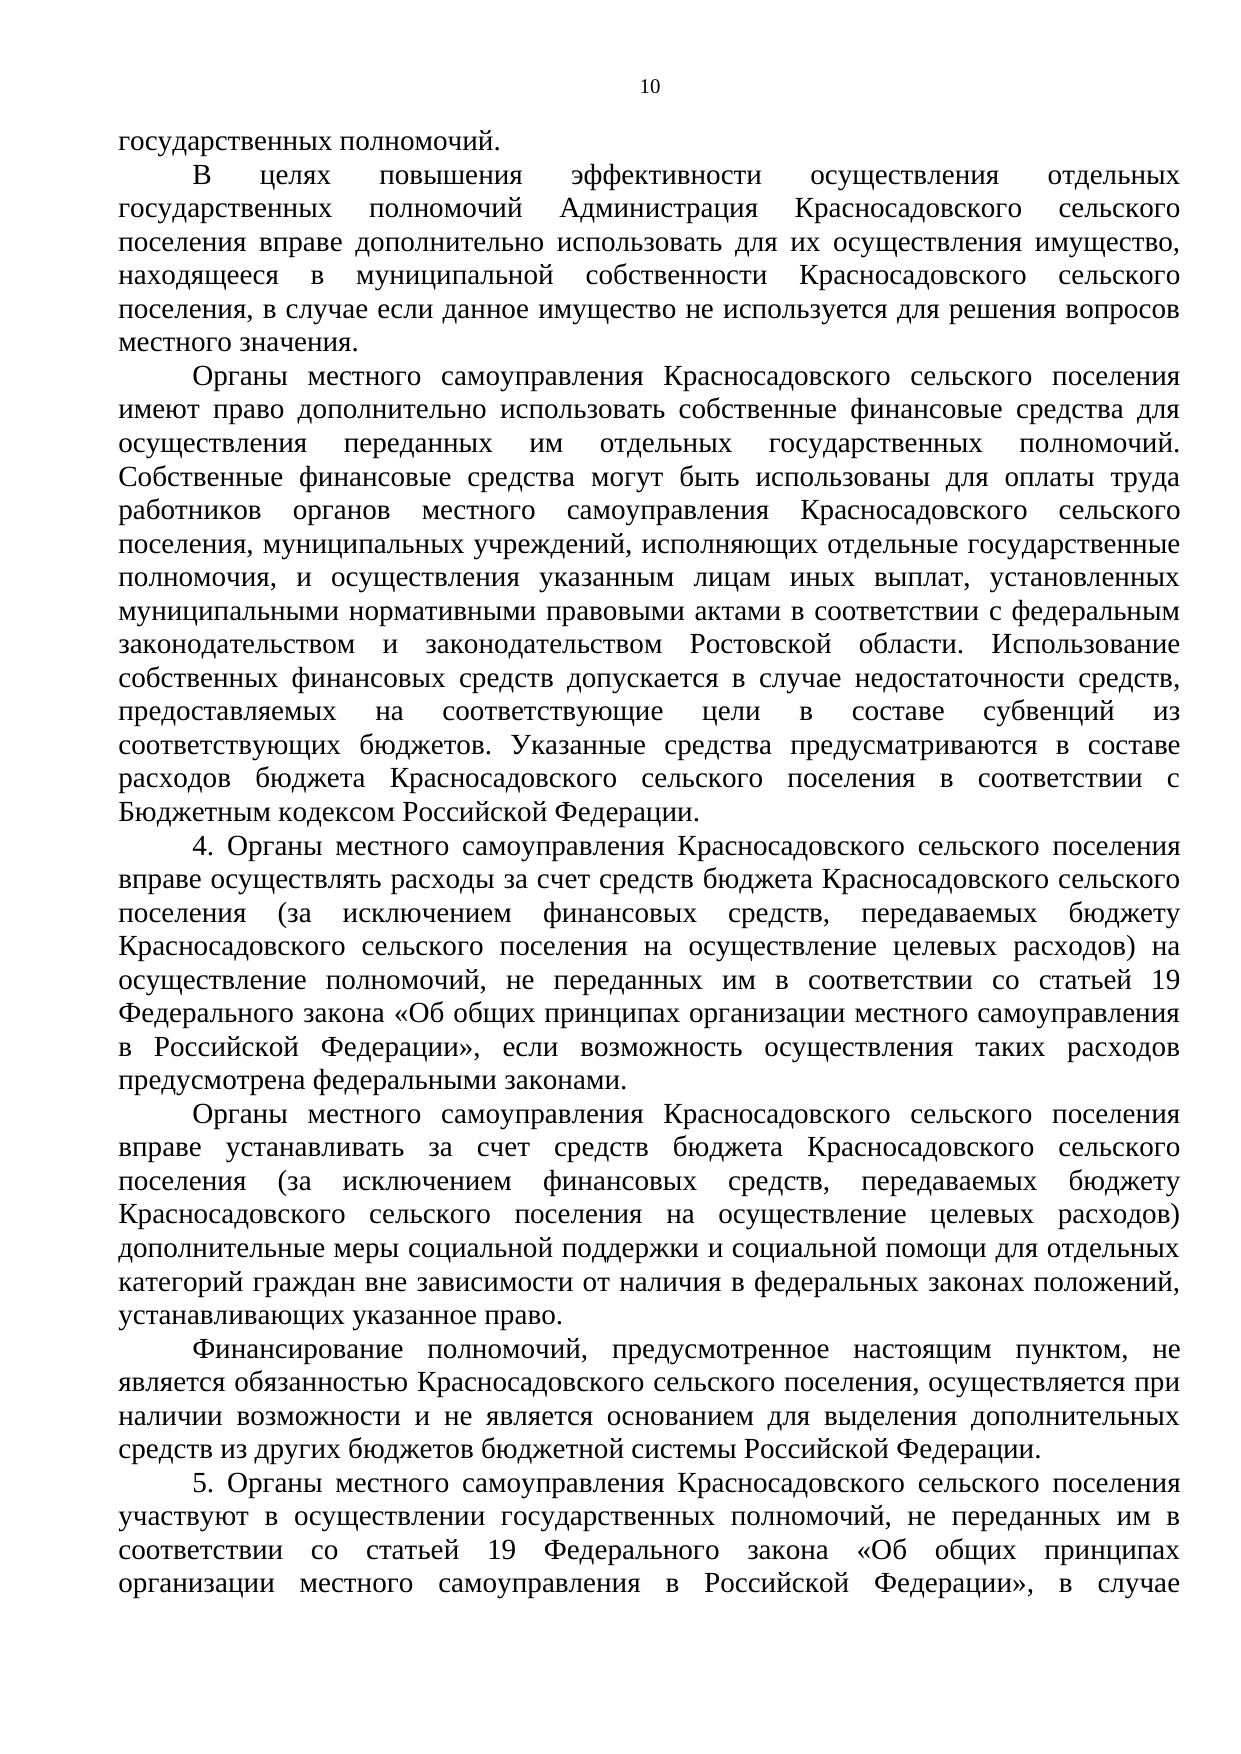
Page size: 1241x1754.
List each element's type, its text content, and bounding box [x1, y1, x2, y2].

text Финансирование полномочий, предусмотренное настоящим пунктом, не является обязанностью Красносадовского сельского поселения, осуществляется при наличии возможности и не является основанием для выделения дополнительных средств из других бюджетов бюджетной системы Российской Федерации. [118, 1331, 1181, 1465]
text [118, 123, 1181, 157]
text В целях повышения эффективности осуществления отдельных государственных полномочий Администрация Красносадовского сельского поселения вправе дополнительно использовать для их осуществления имущество, находящееся в муниципальной собственности Красносадовского сельского поселения, в случае если данное имущество не используется для решения вопросов местного значения. [118, 157, 1181, 358]
text 4. Органы местного самоуправления Красносадовского сельского поселения вправе осуществлять расходы за счет средств бюджета Красносадовского сельского поселения (за исключением финансовых средств, передаваемых бюджету Красносадовского сельского поселения на осуществление целевых расходов) на осуществление полномочий, не переданных им в соответствии со статьей 19 Федерального закона «Об общих принципах организации местного самоуправления в Российской Федерации», если возможность осуществления таких расходов предусмотрена федеральными законами. [118, 828, 1181, 1096]
text Органы местного самоуправления Красносадовского сельского поселения имеют право дополнительно использовать собственные финансовые средства для осуществления переданных им отдельных государственных полномочий. Собственные финансовые средства могут быть использованы для оплаты труда работников органов местного самоуправления Красносадовского сельского поселения, муниципальных учреждений, исполняющих отдельные государственные полномочия, и осуществления указанным лицам иных выплат, установленных муниципальными нормативными правовыми актами в соответствии с федеральным законодательством и законодательством Ростовской области. Использование собственных финансовых средств допускается в случае недостаточности средств, предоставляемых на соответствующие цели в составе субвенций из соответствующих бюджетов. Указанные средства предусматриваются в составе расходов бюджета Красносадовского сельского поселения в соответствии с Бюджетным кодексом Российской Федерации. [118, 358, 1181, 828]
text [118, 1465, 1181, 1599]
text Органы местного самоуправления Красносадовского сельского поселения вправе устанавливать за счет средств бюджета Красносадовского сельского поселения (за исключением финансовых средств, передаваемых бюджету Красносадовского сельского поселения на осуществление целевых расходов) дополнительные меры социальной поддержки и социальной помощи для отдельных категорий граждан вне зависимости от наличия в федеральных законах положений, устанавливающих указанное право. [118, 1096, 1181, 1331]
